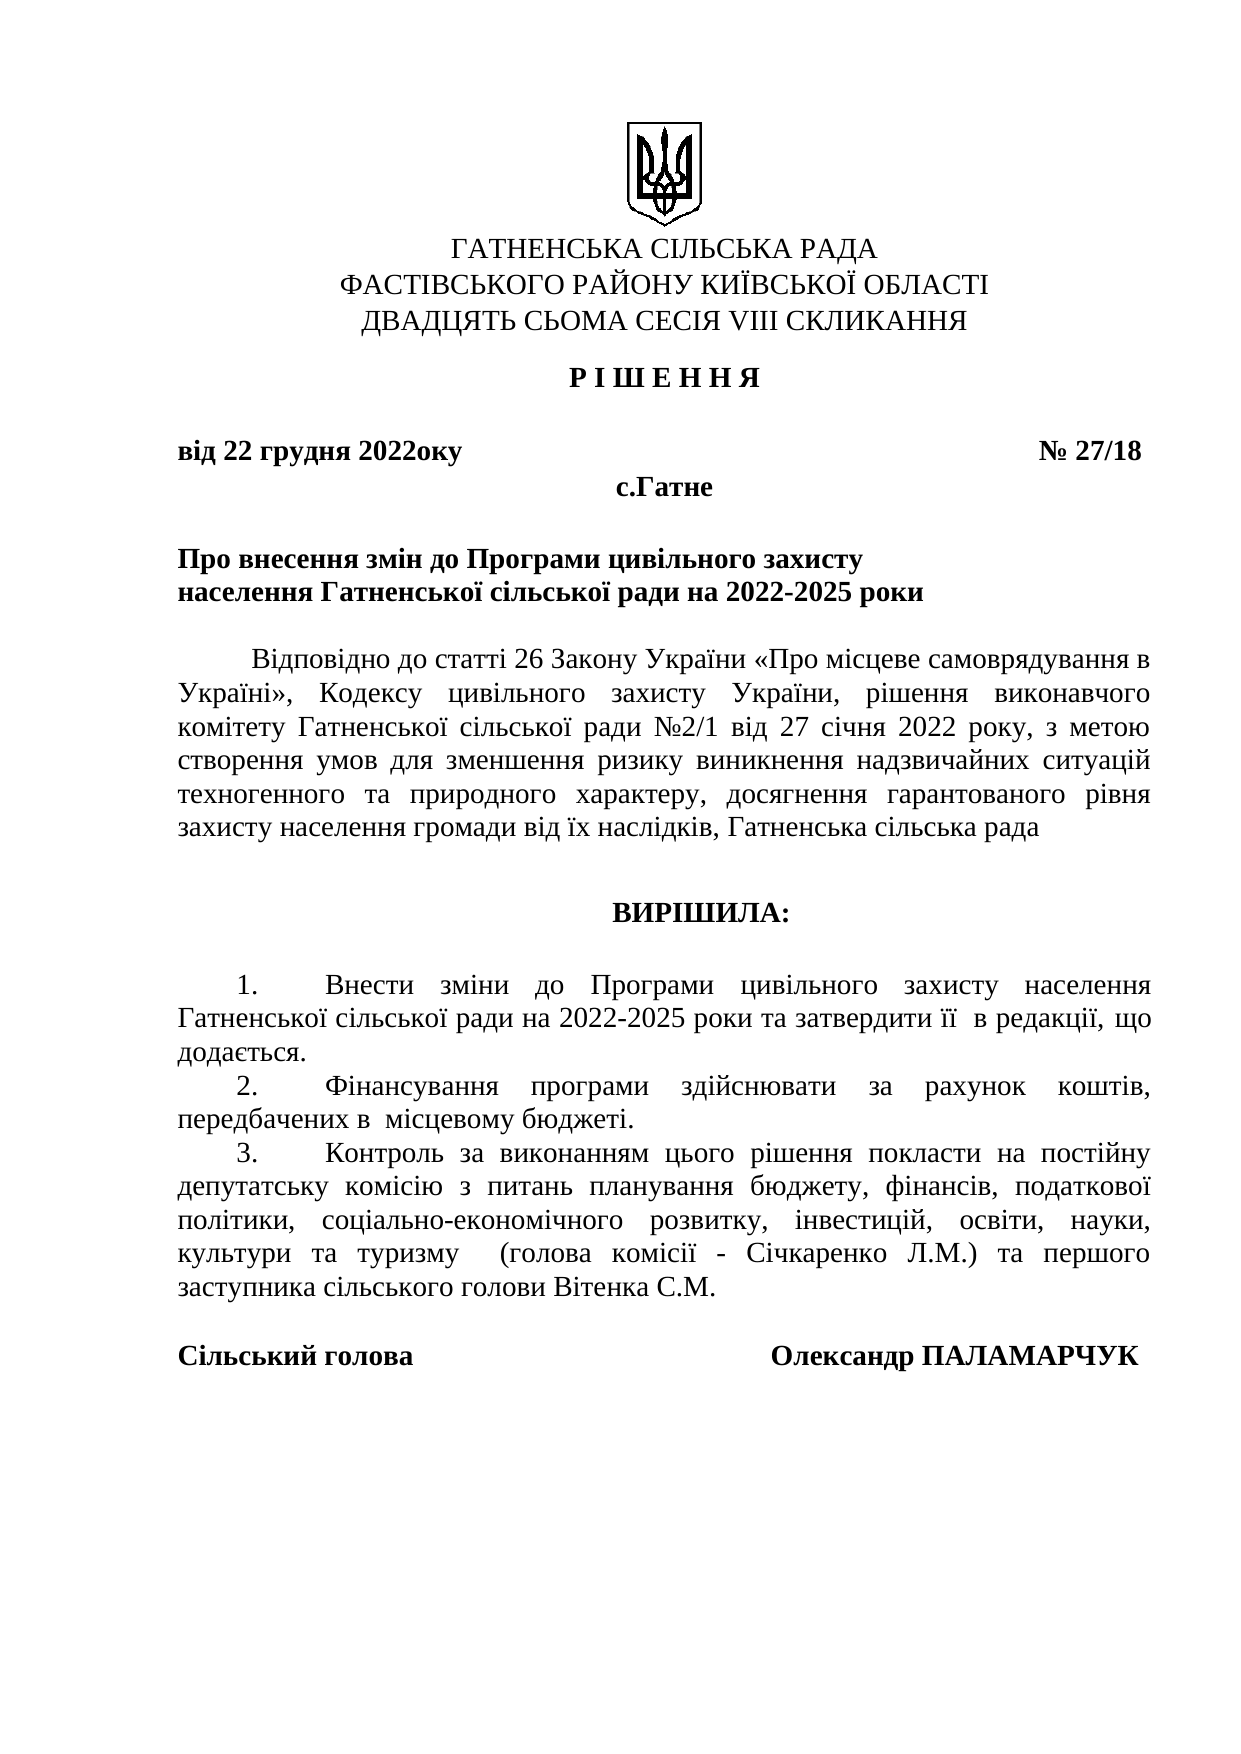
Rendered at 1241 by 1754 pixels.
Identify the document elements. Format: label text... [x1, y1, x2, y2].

text ФАСТІВСЬКОГО РАЙОНУ КИЇВСЬКОЇ ОБЛАСТІ [177, 267, 1152, 301]
text Відповідно до статті 26 Закону України «Про місцеве самоврядування в Україні», Кодексу цивільного захисту України, рішення виконавчого комітету Гатненської сільської ради №2/1 від 27 січня 2022 року, з метою створення умов для зменшення ризику виникнення надзвичайних ситуацій техногенного та природного характеру, досягнення гарантованого рівня захисту населення громади від їх наслідків, Гатненська сільська рада [177, 642, 1152, 843]
list Контроль за виконанням цього рішення покласти на постійну депутатську комісію з питань планування бюджету, фінансів, податкової політики, соціально-економічного розвитку, інвестицій, освіти, науки, культури та туризму (голова комісії - Січкаренко Л.М.) та першого заступника сільського голови Вітенка С.М. [177, 1135, 1152, 1302]
text ВИРІШИЛА: [177, 895, 1152, 928]
text ДВАДЦЯТЬ СЬОМА СЕСІЯ VІІІ СКЛИКАННЯ [177, 303, 1152, 337]
text ГАТНЕНСЬКА СІЛЬСЬКА РАДА [177, 231, 1152, 265]
list Внести зміни до Програми цивільного захисту населення Гатненської сільської ради на 2022-2025 роки та затвердити її в редакції, що додається. [177, 967, 1152, 1068]
text населення Гатненської сільської ради на 2022-2025 роки [177, 574, 1152, 608]
list Фінансування програми здійснювати за рахунок коштів, передбачених в місцевому бюджеті. [177, 1068, 1152, 1135]
text с.Гатне [177, 469, 1152, 502]
text Про внесення змін до Програми цивільного захисту [177, 541, 1152, 574]
text Сільський голова Олександр ПАЛАМАРЧУК [177, 1338, 1152, 1372]
text від 22 грудня 2022оку № 27/18 [177, 433, 1152, 466]
text Р І Ш Е Н Н Я [177, 360, 1152, 394]
